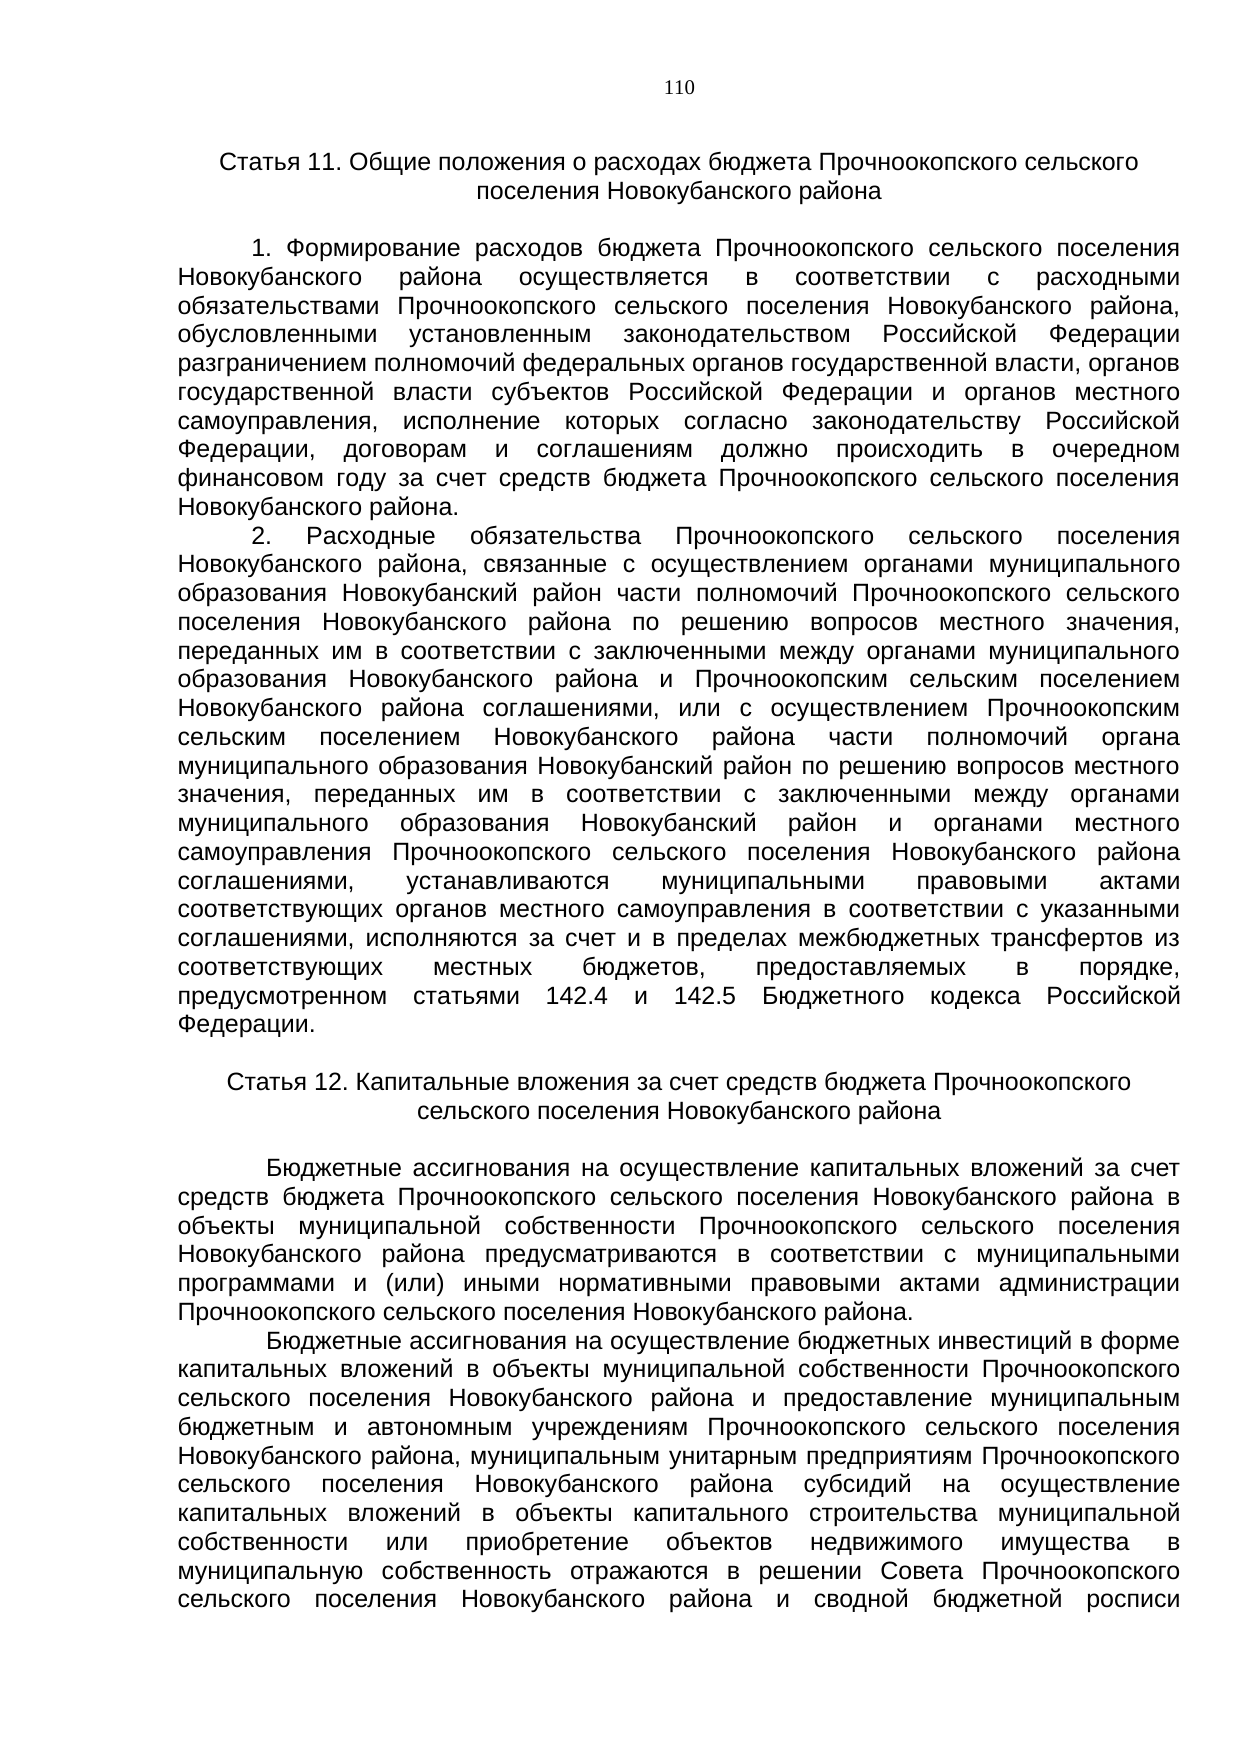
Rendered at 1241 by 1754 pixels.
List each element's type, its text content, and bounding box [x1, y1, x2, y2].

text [177, 1326, 1181, 1613]
text Бюджетные ассигнования на осуществление капитальных вложений за счет средств бюджета Прочноокопского сельского поселения Новокубанского района в объекты муниципальной собственности Прочноокопского сельского поселения Новокубанского района предусматриваются в соответствии с муниципальными программами и (или) иными нормативными правовыми актами администрации Прочноокопского сельского поселения Новокубанского района. [177, 1153, 1181, 1326]
text 2. Расходные обязательства Прочноокопского сельского поселения Новокубанского района, связанные с осуществлением органами муниципального образования Новокубанский район части полномочий Прочноокопского сельского поселения Новокубанского района по решению вопросов местного значения, переданных им в соответствии с заключенными между органами муниципального образования Новокубанского района и Прочноокопским сельским поселением Новокубанского района соглашениями, или с осуществлением Прочноокопским сельским поселением Новокубанского района части полномочий органа муниципального образования Новокубанский район по решению вопросов местного значения, переданных им в соответствии с заключенными между органами муниципального образования Новокубанский район и органами местного самоуправления Прочноокопского сельского поселения Новокубанского района соглашениями, устанавливаются муниципальными правовыми актами соответствующих органов местного самоуправления в соответствии с указанными соглашениями, исполняются за счет и в пределах межбюджетных трансфертов из соответствующих местных бюджетов, предоставляемых в порядке, предусмотренном статьями 142.4 и 142.5 Бюджетного кодекса Российской Федерации. [177, 521, 1181, 1038]
text Статья 12. Капитальные вложения за счет средств бюджета Прочноокопского сельского поселения Новокубанского района [177, 1067, 1181, 1124]
text Статья 11. Общие положения о расходах бюджета Прочноокопского сельского поселения Новокубанского района [177, 147, 1181, 204]
text 1. Формирование расходов бюджета Прочноокопского сельского поселения Новокубанского района осуществляется в соответствии с расходными обязательствами Прочноокопского сельского поселения Новокубанского района, обусловленными установленным законодательством Российской Федерации разграничением полномочий федеральных органов государственной власти, органов государственной власти субъектов Российской Федерации и органов местного самоуправления, исполнение которых согласно законодательству Российской Федерации, договорам и соглашениям должно происходить в очередном финансовом году за счет средств бюджета Прочноокопского сельского поселения Новокубанского района. [177, 233, 1181, 521]
